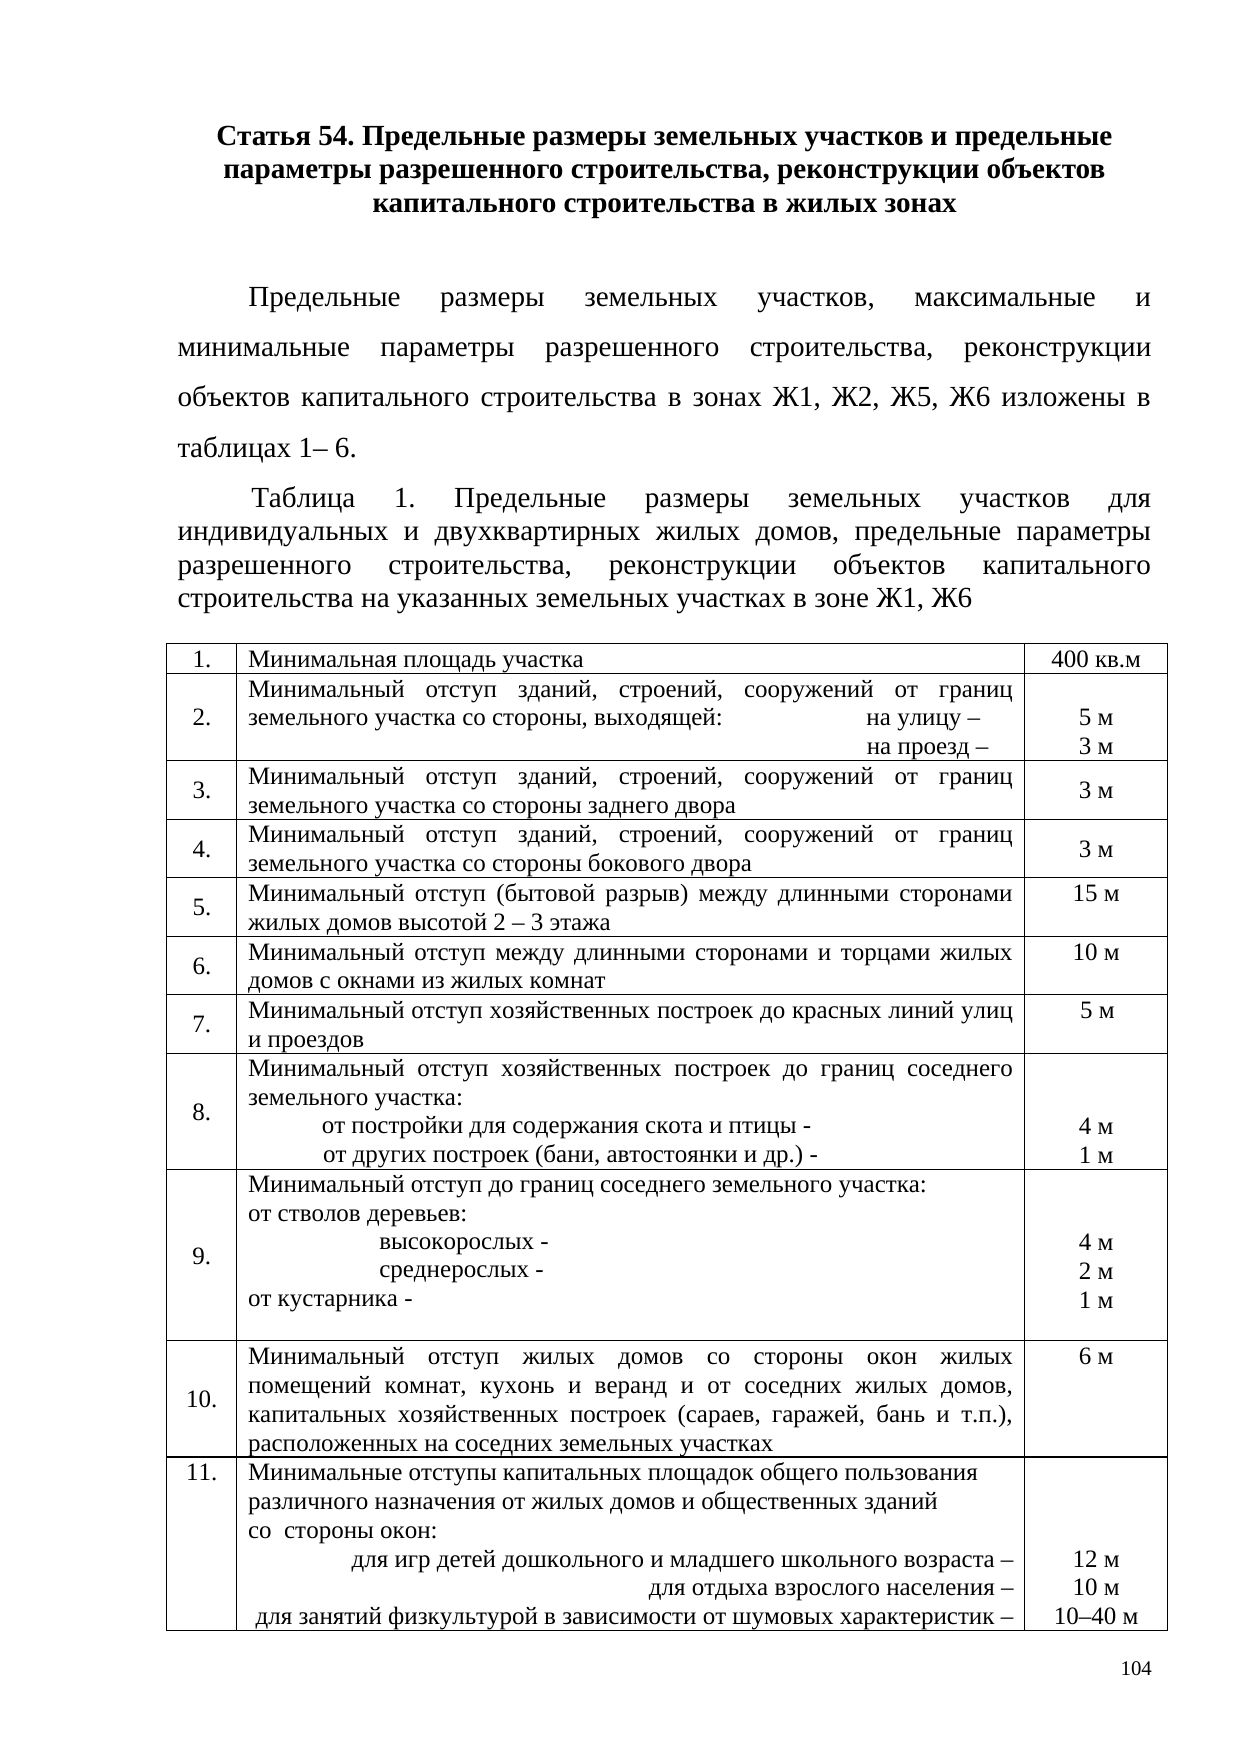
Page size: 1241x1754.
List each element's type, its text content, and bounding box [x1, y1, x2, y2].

table_cell 7. [167, 995, 236, 1053]
table_cell Минимальный отступ жилых домов со стороны окон жилых помещений комнат, кухонь и веранд и от соседних жилых домов, капитальных хозяйственных построек (сараев, гаражей, бань и т.п.), расположенных на соседних земельных участках [237, 1341, 1024, 1456]
table_cell [167, 878, 236, 936]
text Предельные размеры земельных участков, максимальные и минимальные параметры разрешенного строительства, реконструкции объектов капитального строительства в зонах Ж1, Ж2, Ж5, Ж6 изложены в таблицах 1– 6. [177, 279, 1152, 463]
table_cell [1025, 1458, 1167, 1630]
table_cell Минимальный отступ хозяйственных построек до границ соседнего земельного участка: от постройки для содержания скота и птицы - от других построек (бани, автостоянки и др.) - [237, 1054, 1024, 1169]
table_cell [237, 1458, 1024, 1630]
table_cell Минимальный отступ между длинными сторонами и торцами жилых домов с окнами из жилых комнат [237, 937, 1024, 994]
table_cell 3 м [1025, 761, 1167, 818]
table_cell Минимальный отступ зданий, строений, сооружений от границ земельного участка со стороны бокового двора [237, 820, 1024, 877]
table_cell 15 м [1025, 878, 1167, 936]
subtitle Статья 54. Предельные размеры земельных участков и предельные параметры разрешенного строительства, реконструкции объектов капитального строительства в жилых зонах [177, 118, 1152, 219]
table_cell 5 м 3 м [1025, 674, 1167, 760]
table_cell 10 м [1025, 937, 1167, 994]
table_cell [167, 820, 236, 877]
table_cell 5 м [1025, 995, 1167, 1053]
table_cell Минимальный отступ зданий, строений, сооружений от границ земельного участка со стороны, выходящей: на улицу – на проезд – [237, 674, 1024, 760]
table_cell [167, 674, 236, 760]
table_cell 6 м [1025, 1341, 1167, 1456]
table_cell [167, 761, 236, 818]
table_cell [167, 937, 236, 994]
table_header [167, 644, 236, 673]
table_cell Минимальный отступ хозяйственных построек до красных линий улиц и проездов [237, 995, 1024, 1053]
table_cell 4 м 1 м [1025, 1054, 1167, 1169]
text Таблица 1. Предельные размеры земельных участков для индивидуальных и двухквартирных жилых домов, предельные параметры разрешенного строительства, реконструкции объектов капитального строительства на указанных земельных участках в зоне Ж1, Ж6 [177, 480, 1152, 614]
table_cell 8. [167, 1054, 236, 1169]
table_cell 11. [167, 1458, 236, 1630]
table_header Минимальная площадь участка [237, 644, 1024, 673]
table_cell 4 м 2 м 1 м [1025, 1170, 1167, 1340]
table_cell Минимальный отступ до границ соседнего земельного участка: от стволов деревьев: высокорослых - среднерослых - от кустарника - [237, 1170, 1024, 1340]
table_cell 10. [167, 1341, 236, 1456]
table_cell 9. [167, 1170, 236, 1340]
table_cell 3 м [1025, 820, 1167, 877]
table_cell Минимальный отступ (бытовой разрыв) между длинными сторонами жилых домов высотой 2 – 3 этажа [237, 878, 1024, 936]
table_cell Минимальный отступ зданий, строений, сооружений от границ земельного участка со стороны заднего двора [237, 761, 1024, 818]
table_header 400 кв.м [1025, 644, 1167, 673]
